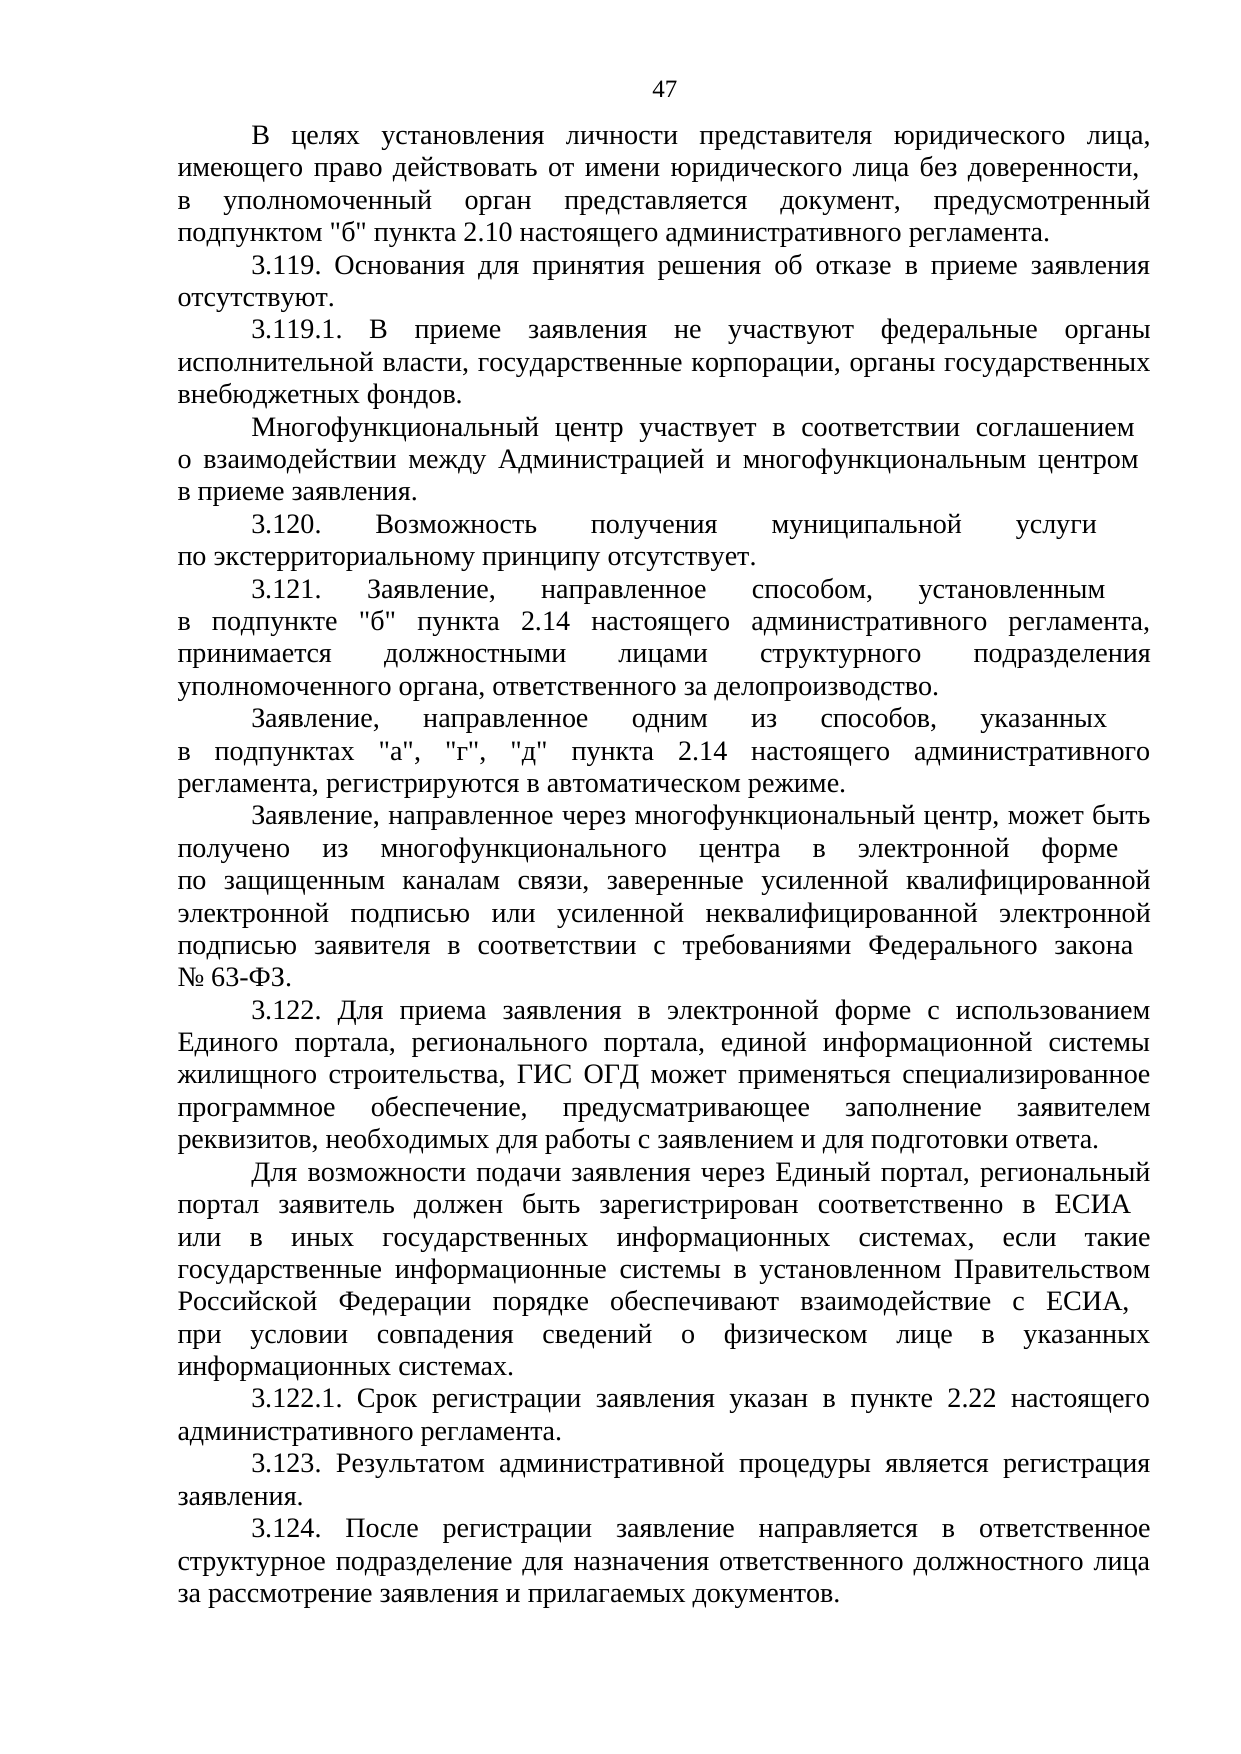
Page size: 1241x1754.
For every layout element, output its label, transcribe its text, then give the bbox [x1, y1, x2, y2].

text 3.119.1. В приеме заявления не участвуют федеральные органы исполнительной власти, государственные корпорации, органы государственных внебюджетных фондов. [177, 312, 1152, 410]
text 3.122. Для приема заявления в электронной форме с использованием Единого портала, регионального портала, единой информационной системы жилищного строительства, ГИС ОГД может применяться специализированное программное обеспечение, предусматривающее заполнение заявителем реквизитов, необходимых для работы с заявлением и для подготовки ответа. [177, 993, 1152, 1155]
text 3.122.1. Срок регистрации заявления указан в пункте 2.22 настоящего административного регламента. [177, 1382, 1152, 1446]
text Для возможности подачи заявления через Единый портал, региональный портал заявитель должен быть зарегистрирован соответственно в ЕСИА или в иных государственных информационных системах, если такие государственные информационные системы в установленном Правительством Российской Федерации порядке обеспечивают взаимодействие с ЕСИА, при условии совпадения сведений о физическом лице в указанных информационных системах. [177, 1155, 1152, 1382]
text Заявление, направленное через многофункциональный центр, может быть получено из многофункционального центра в электронной форме по защищенным каналам связи, заверенные усиленной квалифицированной электронной подписью или усиленной неквалифицированной электронной подписью заявителя в соответствии с требованиями Федерального закона № 63-ФЗ. [177, 798, 1152, 993]
text 3.120. Возможность получения муниципальной услуги по экстерриториальному принципу отсутствует. [177, 507, 1152, 572]
text 3.121. Заявление, направленное способом, установленным в подпункте "б" пункта 2.14 настоящего административного регламента, принимается должностными лицами структурного подразделения уполномоченного органа, ответственного за делопроизводство. [177, 572, 1152, 701]
text 3.119. Основания для принятия решения об отказе в приеме заявления отсутствуют. [177, 248, 1152, 312]
text Многофункциональный центр участвует в соответствии соглашением о взаимодействии между Администрацией и многофункциональным центром в приеме заявления. [177, 410, 1152, 507]
text 3.123. Результатом административной процедуры является регистрация заявления. [177, 1446, 1152, 1511]
text Заявление, направленное одним из способов, указанных в подпунктах "а", "г", "д" пункта 2.14 настоящего административного регламента, регистрируются в автоматическом режиме. [177, 701, 1152, 798]
text В целях установления личности представителя юридического лица, имеющего право действовать от имени юридического лица без доверенности, в уполномоченный орган представляется документ, предусмотренный подпунктом "б" пункта 2.10 настоящего административного регламента. [177, 118, 1152, 248]
text 3.124. После регистрации заявление направляется в ответственное структурное подразделение для назначения ответственного должностного лица за рассмотрение заявления и прилагаемых документов. [177, 1511, 1152, 1608]
